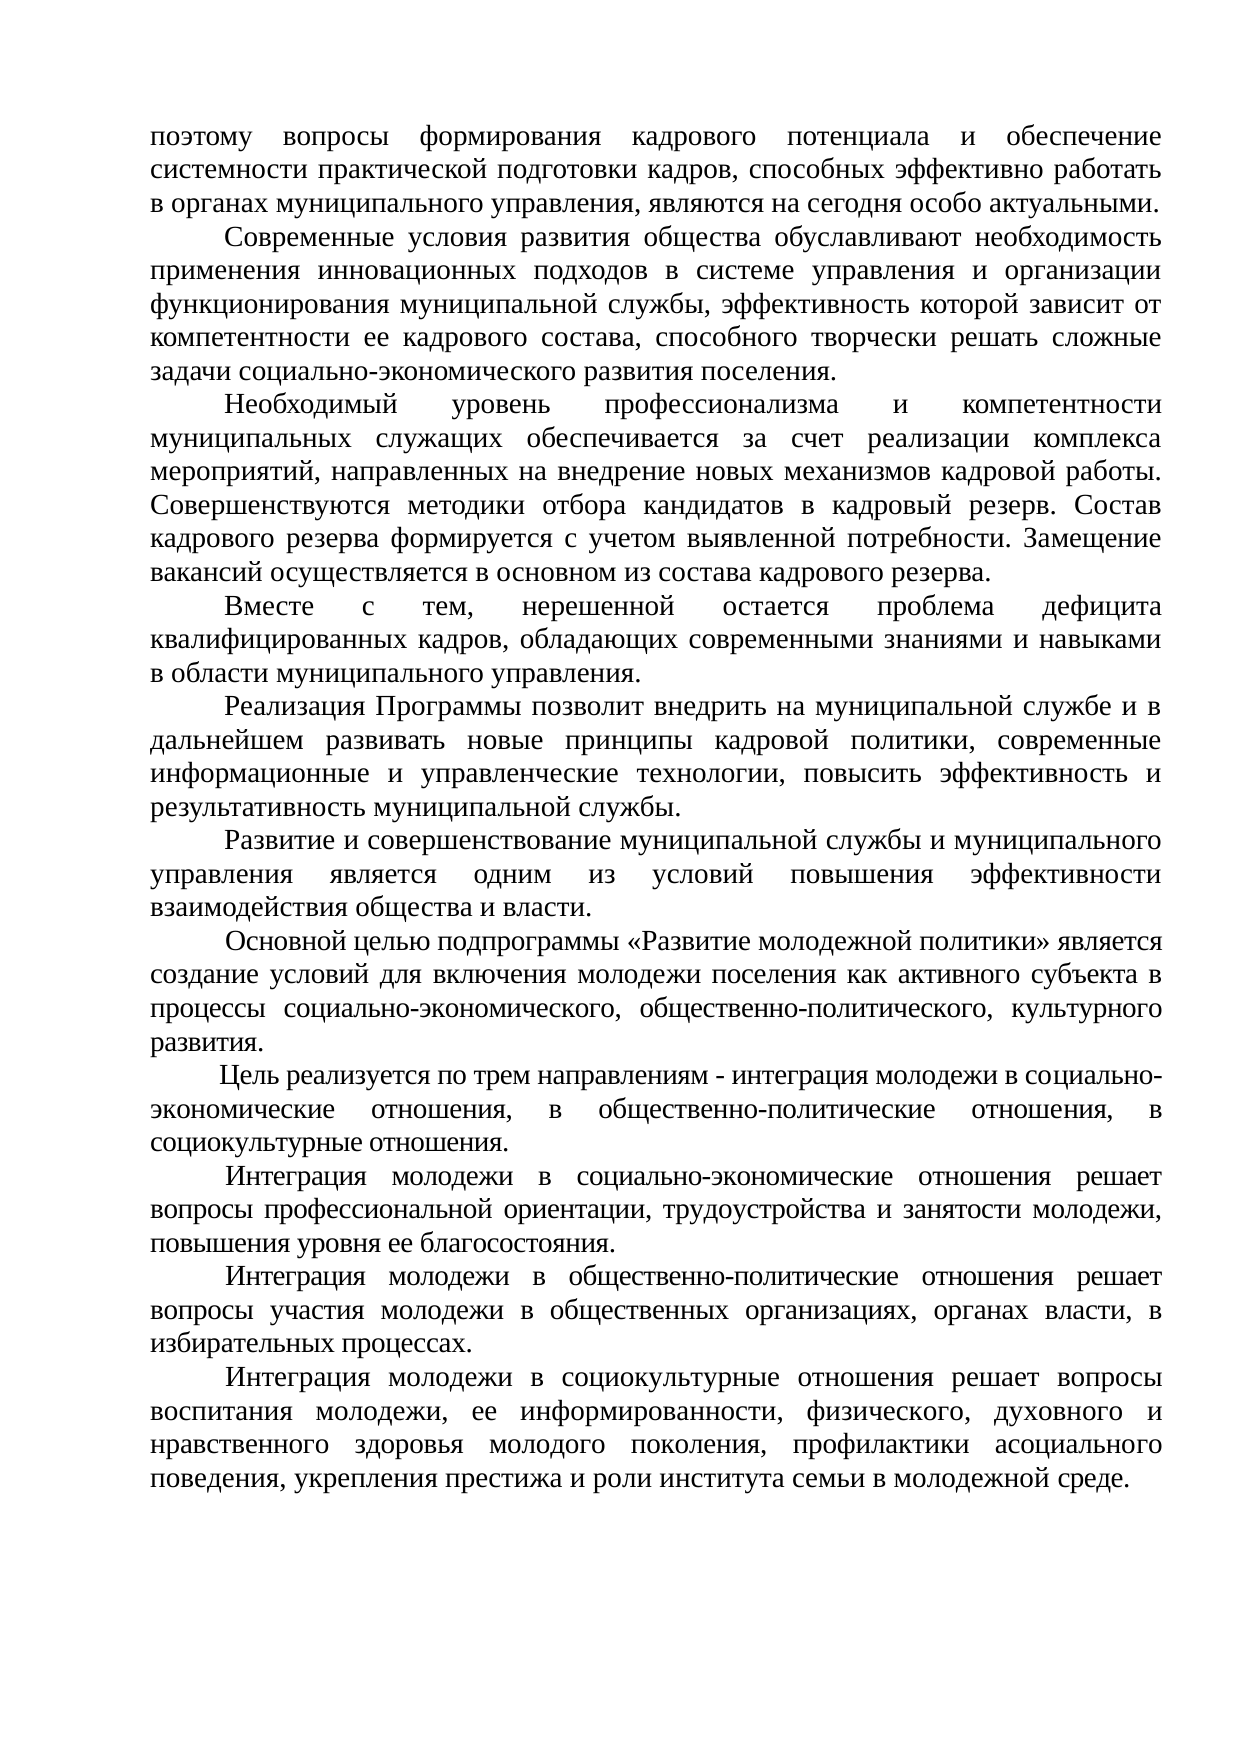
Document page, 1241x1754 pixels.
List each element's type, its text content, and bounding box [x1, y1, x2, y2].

text Реализация Программы позволит внедрить на муниципальной службе и в дальнейшем развивать новые принципы кадровой политики, современные информационные и управленческие технологии, повысить эффективность и результативность муниципальной службы. [150, 688, 1162, 822]
text Основной целью подпрограммы «Развитие молодежной политики» является создание условий для включения молодежи поселения как активного субъекта в процессы социально-экономического, общественно-политического, культурного развития. [150, 923, 1162, 1057]
text Развитие и совершенствование муниципальной службы и муниципального управления является одним из условий повышения эффективности взаимодействия общества и власти. [150, 822, 1162, 923]
text Цель реализуется по трем направлениям - интеграция молодежи в социально-экономические отношения, в общественно-политические отношения, в социокультурные отношения. [150, 1057, 1162, 1158]
text Интеграция молодежи в социально-экономические отношения решает вопросы профессиональной ориентации, трудоустройства и занятости молодежи, повышения уровня ее благосостояния. [150, 1158, 1162, 1258]
text Интеграция молодежи в общественно-политические отношения решает вопросы участия молодежи в общественных организациях, органах власти, в избирательных процессах. [150, 1258, 1162, 1359]
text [150, 118, 1162, 219]
text Интеграция молодежи в социокультурные отношения решает вопросы воспитания молодежи, ее информированности, физического, духовного и нравственного здоровья молодого поколения, профилактики асоциального поведения, укрепления престижа и роли института семьи в молодежной среде. [150, 1359, 1162, 1493]
text Вместе с тем, нерешенной остается проблема дефицита квалифицированных кадров, обладающих современными знаниями и навыками в области муниципального управления. [150, 588, 1162, 688]
text Современные условия развития общества обуславливают необходимость применения инновационных подходов в системе управления и организации функционирования муниципальной службы, эффективность которой зависит от компетентности ее кадрового состава, способного творчески решать сложные задачи социально-экономического развития поселения. [150, 219, 1162, 386]
text Необходимый уровень профессионализма и компетентности муниципальных служащих обеспечивается за счет реализации комплекса мероприятий, направленных на внедрение новых механизмов кадровой работы. Совершенствуются методики отбора кандидатов в кадровый резерв. Состав кадрового резерва формируется с учетом выявленной потребности. Замещение вакансий осуществляется в основном из состава кадрового резерва. [150, 386, 1162, 588]
